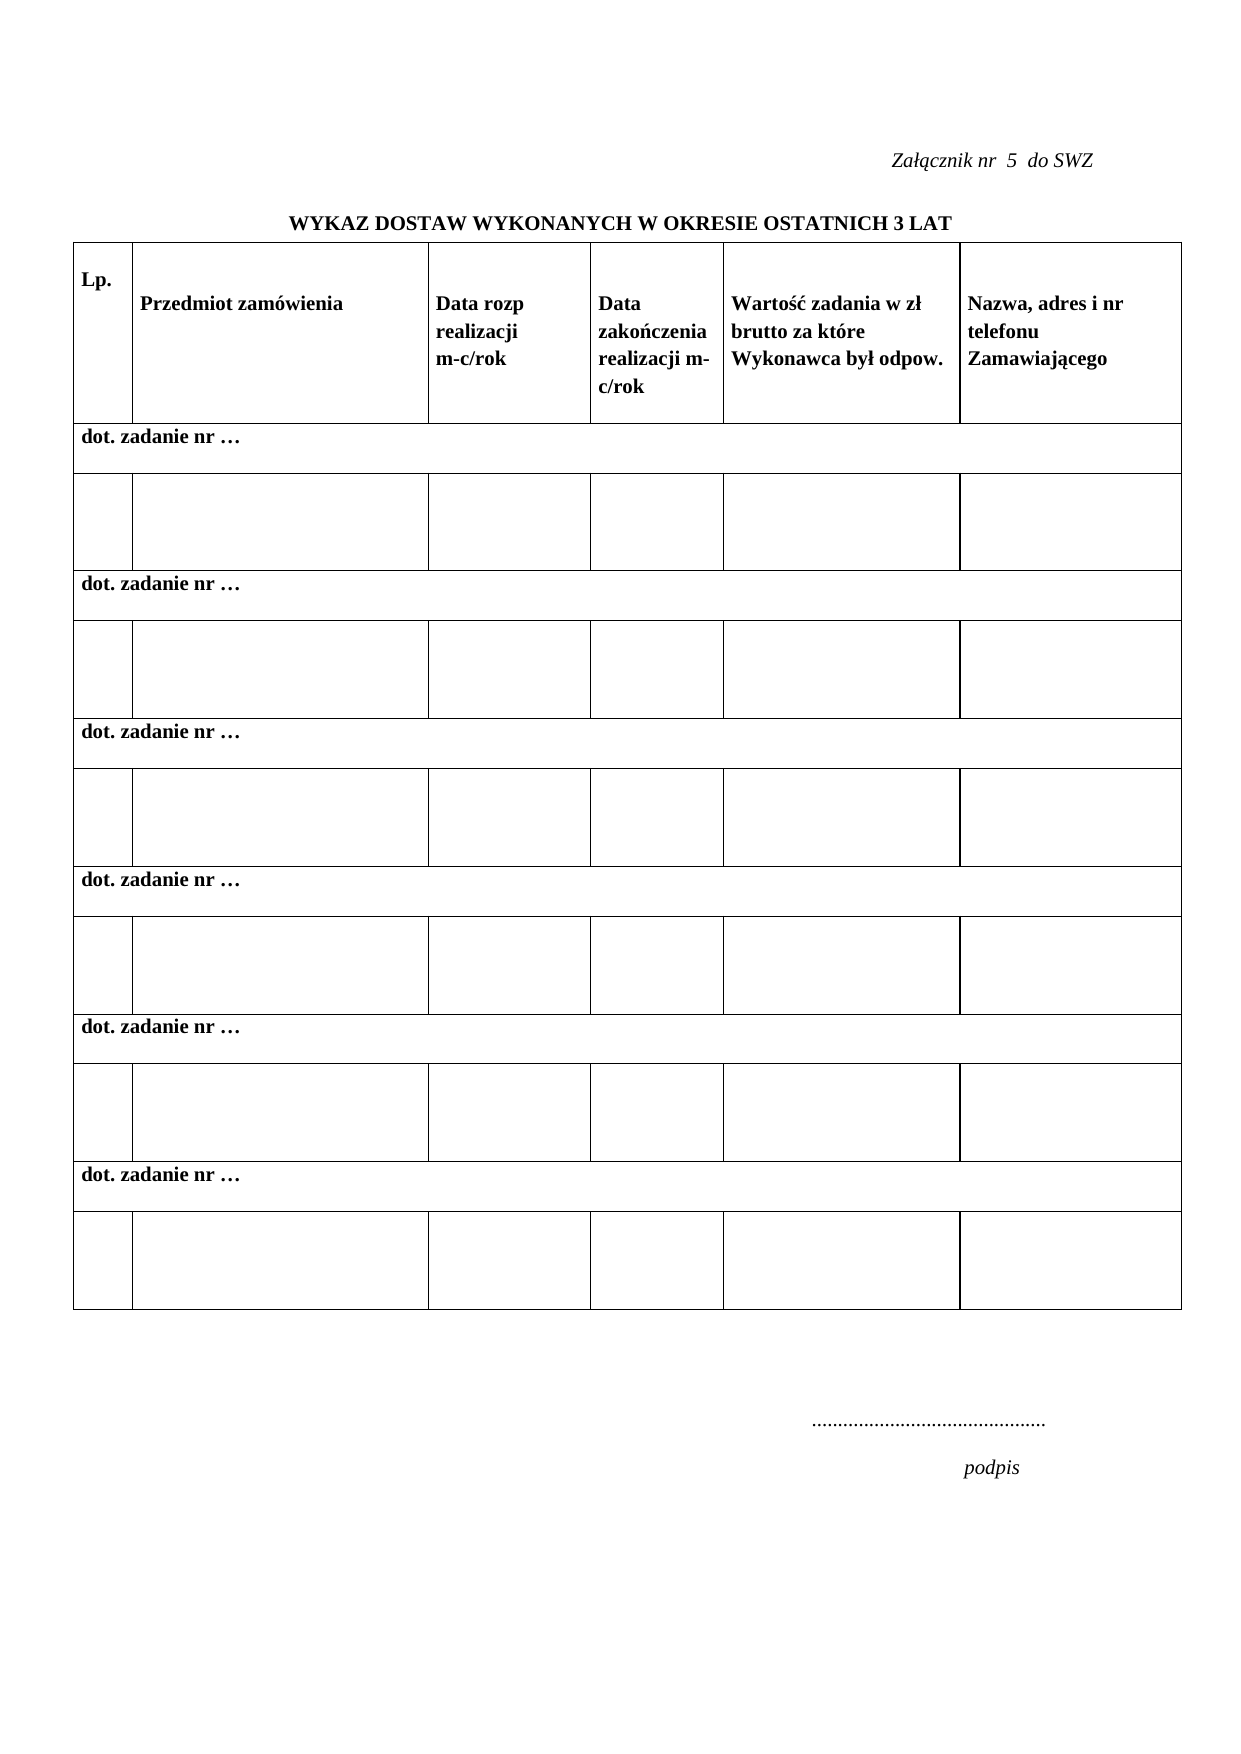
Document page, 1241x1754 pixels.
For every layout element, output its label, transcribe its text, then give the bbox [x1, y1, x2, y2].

table_cell [74, 621, 132, 718]
table_cell [591, 1212, 723, 1309]
table_cell [591, 621, 723, 718]
table_cell [961, 1064, 1181, 1161]
table_cell [133, 1064, 428, 1161]
table_cell [429, 917, 590, 1013]
table_cell [591, 917, 723, 1013]
table_header Lp. [74, 243, 132, 423]
table_cell [724, 1212, 959, 1309]
table_cell [961, 621, 1181, 718]
table_cell dot. zadanie nr … [74, 867, 1181, 916]
table_cell [74, 474, 132, 570]
table_cell [429, 1064, 590, 1161]
table_cell [591, 769, 723, 866]
text Załącznik nr 5 do SWZ [148, 148, 1093, 172]
table_cell [724, 1064, 959, 1161]
subtitle WYKAZ DOSTAW WYKONANYCH W OKRESIE OSTATNICH 3 LAT [148, 209, 1093, 235]
table_cell [133, 917, 428, 1013]
table_cell [133, 769, 428, 866]
text podpis [885, 1455, 1093, 1479]
table_header Data rozp realizacji m-c/rok [429, 243, 590, 423]
table_cell dot. zadanie nr … [74, 1015, 1181, 1063]
table_header Nazwa, adres i nr telefonu Zamawiającego [961, 243, 1181, 423]
table_cell dot. zadanie nr … [74, 571, 1181, 620]
table_cell [724, 917, 959, 1013]
table_cell [74, 917, 132, 1013]
table_cell [961, 917, 1181, 1013]
table_header Przedmiot zamówienia [133, 243, 428, 423]
table_cell [429, 769, 590, 866]
table_cell [429, 621, 590, 718]
table_cell [961, 1212, 1181, 1309]
table_cell [591, 1064, 723, 1161]
table_cell [724, 769, 959, 866]
table_cell dot. zadanie nr … [74, 719, 1181, 768]
text ............................................. [738, 1407, 1093, 1431]
table_cell [429, 474, 590, 570]
table_cell [133, 1212, 428, 1309]
table_cell [961, 769, 1181, 866]
table_cell dot. zadanie nr … [74, 424, 1181, 472]
table_cell dot. zadanie nr … [74, 1162, 1181, 1211]
table_cell [133, 474, 428, 570]
table_cell [724, 621, 959, 718]
table_cell [74, 769, 132, 866]
table_cell [429, 1212, 590, 1309]
table_cell [961, 474, 1181, 570]
table_cell [74, 1212, 132, 1309]
table_header Wartość zadania w zł brutto za które Wykonawca był odpow. [724, 243, 959, 423]
table_cell [74, 1064, 132, 1161]
table_cell [724, 474, 959, 570]
table_cell [591, 474, 723, 570]
table_header Data zakończenia realizacji m-c/rok [591, 243, 723, 423]
table_cell [133, 621, 428, 718]
